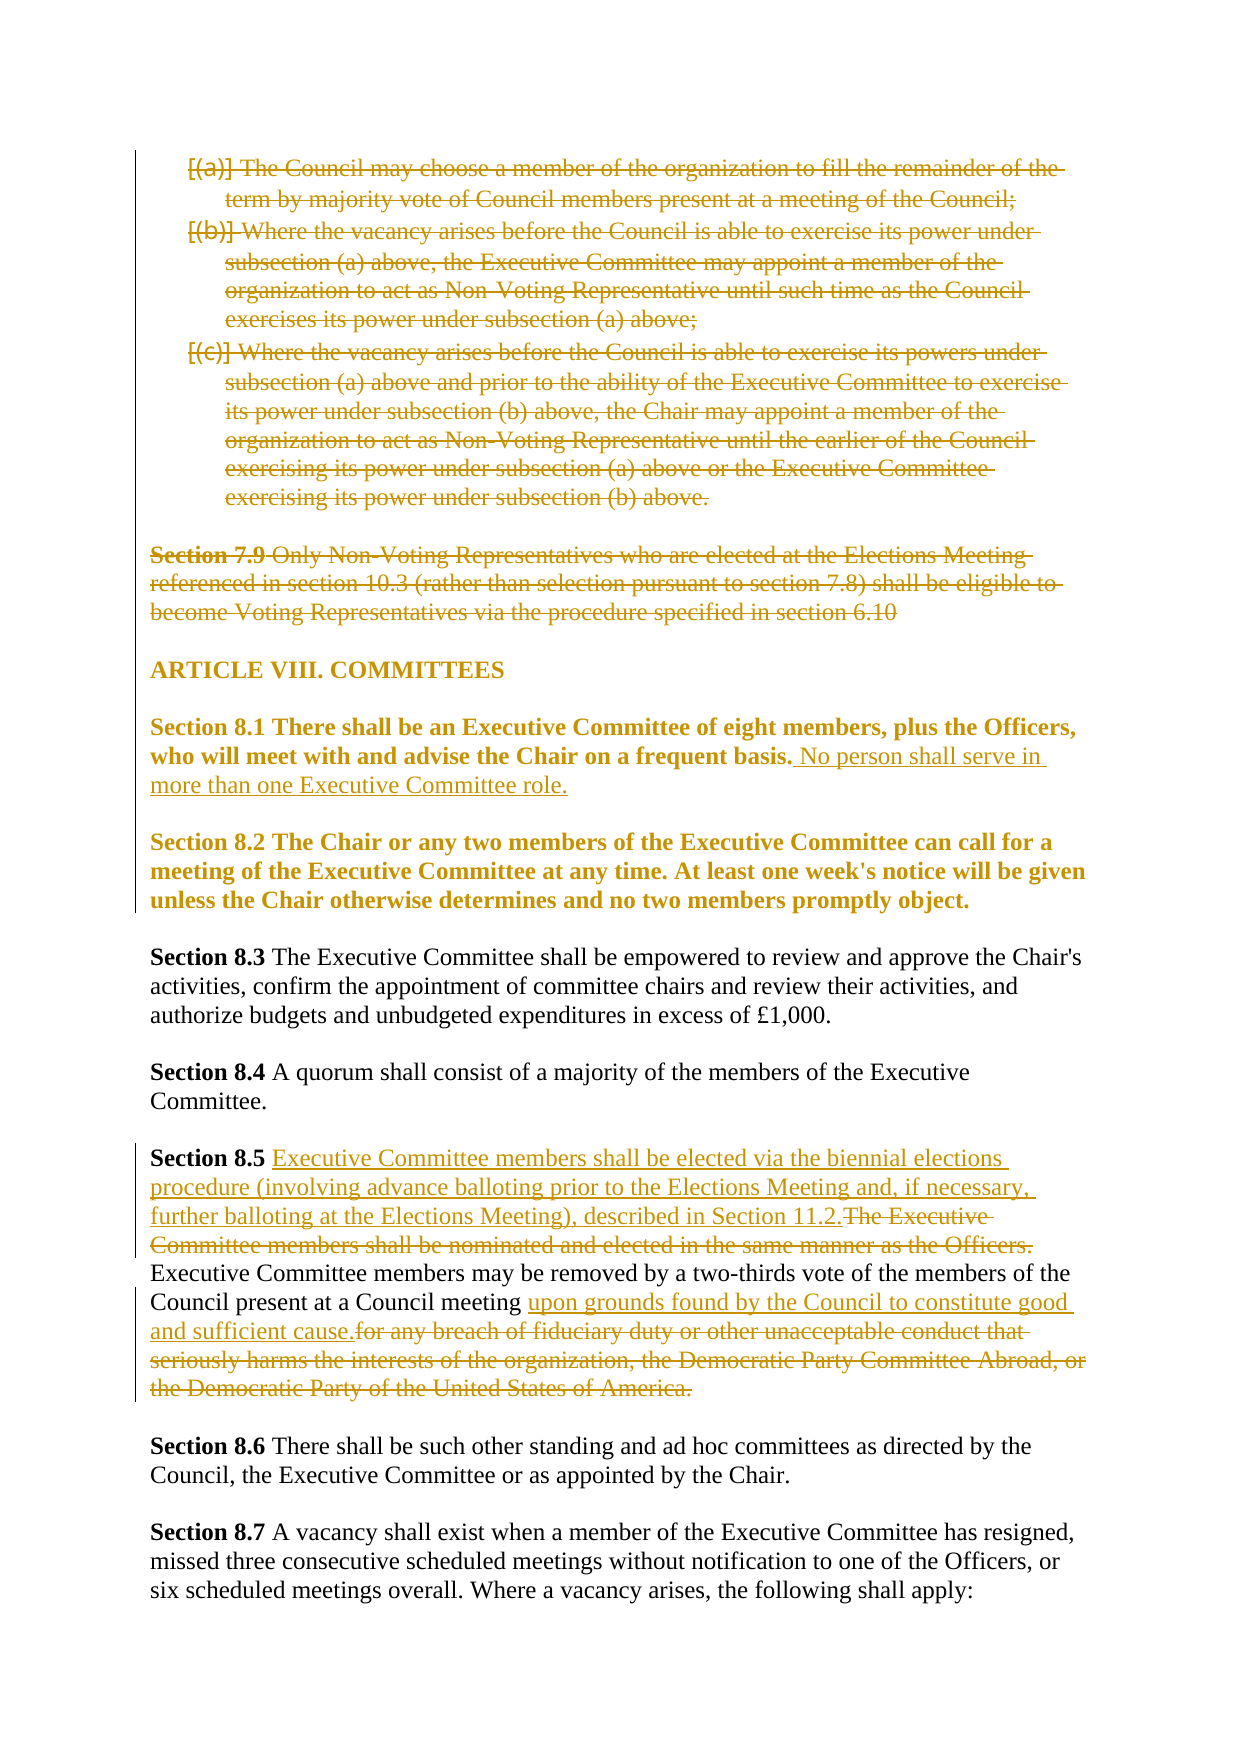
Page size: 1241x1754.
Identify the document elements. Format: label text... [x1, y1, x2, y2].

text Section 8.3 The Executive Committee shall be empowered to review and approve the Chair's [150, 942, 1090, 971]
text activities, confirm the appointment of committee chairs and review their activities, and authorize budgets and unbudgeted expenditures in excess of £1,000. [150, 971, 1090, 1028]
text ARTICLE VIII. COMMITTEES [150, 655, 1090, 683]
text Section 8.5 Executive Committee members may be removed by a two-thirds vote of the members of the Council present at a Council meeting [150, 1143, 1090, 1402]
text Section 8.2 The Chair or any two members of the Executive Committee can call for a meeting of the Executive Committee at any time. At least one week's notice will be given unless the Chair otherwise determines and no two members promptly object. [150, 827, 1090, 913]
text Section 8.1 There shall be an Executive Committee of eight members, plus the Officers, who will meet with and advise the Chair on a frequent basis. [150, 712, 1090, 798]
text Section 8.4 A quorum shall consist of a majority of the members of the Executive Committee. [150, 1057, 1090, 1115]
text Section 8.7 A vacancy shall exist when a member of the Executive Committee has resigned, missed three consecutive scheduled meetings without notification to one of the Officers, or six scheduled meetings overall. Where a vacancy arises, the following shall apply: [150, 1517, 1090, 1603]
text Section 8.6 There shall be such other standing and ad hoc committees as directed by the Council, the Executive Committee or as appointed by the Chair. [150, 1431, 1090, 1488]
